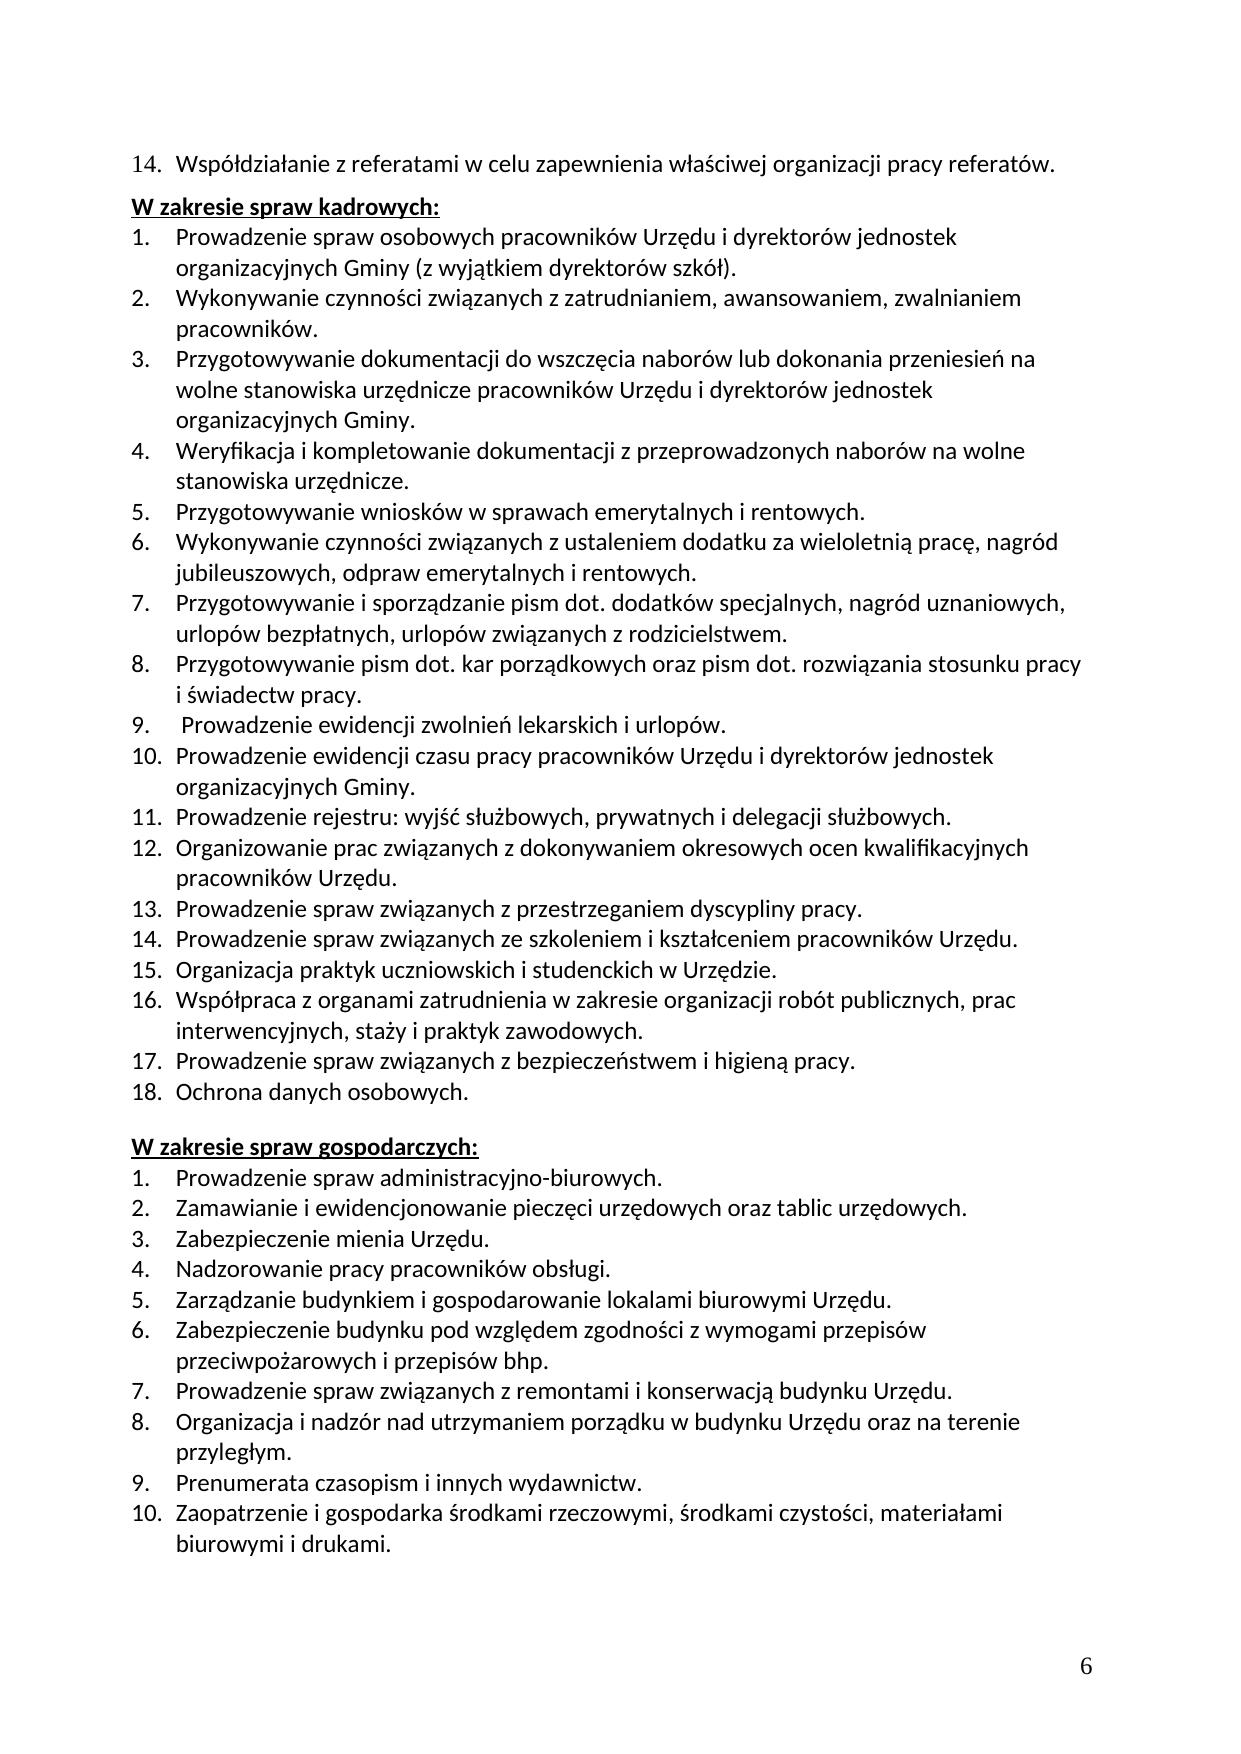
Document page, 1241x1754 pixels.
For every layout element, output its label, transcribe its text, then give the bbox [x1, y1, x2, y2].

list Prowadzenie spraw związanych ze szkoleniem i kształceniem pracowników Urzędu. [131, 923, 1092, 954]
list Organizacja i nadzór nad utrzymaniem porządku w budynku Urzędu oraz na terenie przyległym. [131, 1406, 1092, 1467]
list Zamawianie i ewidencjonowanie pieczęci urzędowych oraz tablic urzędowych. [131, 1192, 1092, 1223]
list Przygotowywanie wniosków w sprawach emerytalnych i rentowych. [131, 496, 1092, 526]
list Prowadzenie spraw związanych z remontami i konserwacją budynku Urzędu. [131, 1376, 1092, 1406]
list Współpraca z organami zatrudnienia w zakresie organizacji robót publicznych, prac interwencyjnych, staży i praktyk zawodowych. [131, 984, 1092, 1045]
list Organizowanie prac związanych z dokonywaniem okresowych ocen kwalifikacyjnych pracowników Urzędu. [131, 832, 1092, 893]
list Przygotowywanie pism dot. kar porządkowych oraz pism dot. rozwiązania stosunku pracy i świadectw pracy. [131, 648, 1092, 709]
list Zabezpieczenie mienia Urzędu. [131, 1223, 1092, 1253]
list Prowadzenie ewidencji zwolnień lekarskich i urlopów. [131, 709, 1092, 740]
list Prowadzenie spraw osobowych pracowników Urzędu i dyrektorów jednostek organizacyjnych Gminy (z wyjątkiem dyrektorów szkół). [131, 221, 1092, 282]
list Współdziałanie z referatami w celu zapewnienia właściwej organizacji pracy referatów. [131, 148, 1092, 178]
list Prowadzenie spraw związanych z przestrzeganiem dyscypliny pracy. [131, 893, 1092, 923]
list Wykonywanie czynności związanych z zatrudnianiem, awansowaniem, zwalnianiem pracowników. [131, 282, 1092, 343]
list Prowadzenie spraw administracyjno-biurowych. [131, 1162, 1092, 1192]
list Przygotowywanie i sporządzanie pism dot. dodatków specjalnych, nagród uznaniowych, urlopów bezpłatnych, urlopów związanych z rodzicielstwem. [131, 587, 1092, 648]
list Ochrona danych osobowych. [131, 1076, 1092, 1106]
list Prowadzenie spraw związanych z bezpieczeństwem i higieną pracy. [131, 1045, 1092, 1076]
list Wykonywanie czynności związanych z ustaleniem dodatku za wieloletnią pracę, nagród jubileuszowych, odpraw emerytalnych i rentowych. [131, 526, 1092, 587]
list Organizacja praktyk uczniowskich i studenckich w Urzędzie. [131, 954, 1092, 984]
list Nadzorowanie pracy pracowników obsługi. [131, 1253, 1092, 1284]
list Prowadzenie rejestru: wyjść służbowych, prywatnych i delegacji służbowych. [131, 801, 1092, 832]
list Przygotowywanie dokumentacji do wszczęcia naborów lub dokonania przeniesień na wolne stanowiska urzędnicze pracowników Urzędu i dyrektorów jednostek organizacyjnych Gminy. [131, 343, 1092, 435]
list Prenumerata czasopism i innych wydawnictw. [131, 1467, 1092, 1498]
list Weryfikacja i kompletowanie dokumentacji z przeprowadzonych naborów na wolne stanowiska urzędnicze. [131, 435, 1092, 496]
text W zakresie spraw gospodarczych: [131, 1131, 1092, 1162]
list Zarządzanie budynkiem i gospodarowanie lokalami biurowymi Urzędu. [131, 1284, 1092, 1314]
list Prowadzenie ewidencji czasu pracy pracowników Urzędu i dyrektorów jednostek organizacyjnych Gminy. [131, 740, 1092, 801]
list Zaopatrzenie i gospodarka środkami rzeczowymi, środkami czystości, materiałami biurowymi i drukami. [131, 1498, 1092, 1559]
list Zabezpieczenie budynku pod względem zgodności z wymogami przepisów przeciwpożarowych i przepisów bhp. [131, 1314, 1092, 1376]
text W zakresie spraw kadrowych: [131, 191, 1092, 221]
